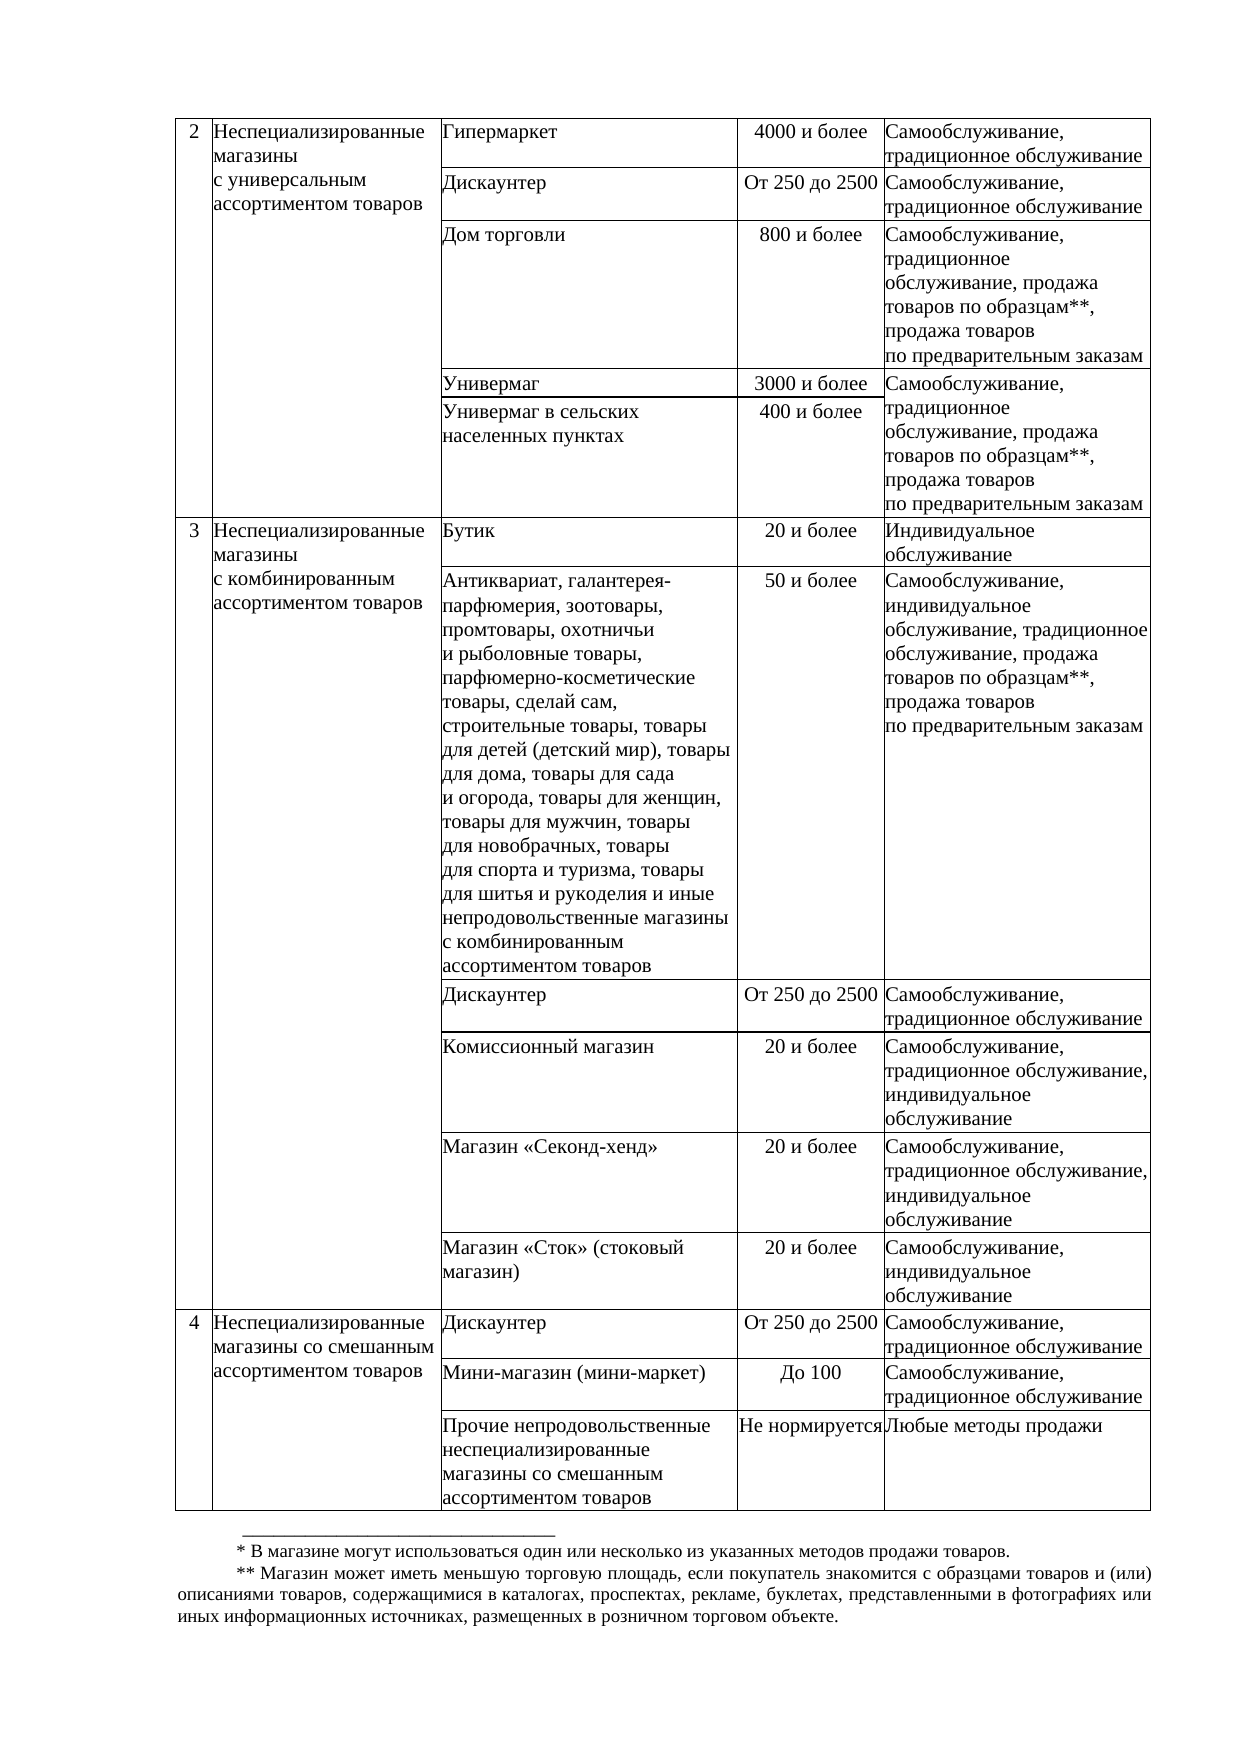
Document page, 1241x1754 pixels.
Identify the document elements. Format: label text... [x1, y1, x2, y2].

table_cell От 250 до 2500 [738, 980, 884, 1031]
table_cell Универмаг [442, 369, 737, 396]
table_cell От 250 до 2500 [738, 1310, 884, 1358]
table_cell Дискаунтер [442, 1310, 737, 1358]
table_cell Самообслуживание, традиционное обслуживание [885, 1310, 1150, 1358]
table_cell Не нормируется [738, 1411, 884, 1510]
text ______________________________ [177, 1511, 1152, 1540]
table_cell 4 [176, 1310, 212, 1510]
table_cell 20 и более [738, 1233, 884, 1308]
text ** Магазин может иметь меньшую торговую площадь, если покупатель знакомится с образцами товаров и (или) описаниями товаров, содержащимися в каталогах, проспектах, рекламе, буклетах, представленными в фотографиях или иных информационных источниках, размещенных в розничном торговом объекте. [177, 1562, 1152, 1626]
table_cell Любые методы продажи [885, 1411, 1150, 1510]
table_cell Неспециализированные магазины с комбинированным ассортиментом товаров [213, 518, 441, 1308]
table_cell До 100 [738, 1359, 884, 1410]
table_cell Самообслуживание, традиционное обслуживание [885, 168, 1150, 219]
table_cell Самообслуживание, традиционное обслуживание [885, 980, 1150, 1031]
table_cell Мини-магазин (мини-маркет) [442, 1359, 737, 1410]
table_cell Антиквариат, галантерея-парфюмерия, зоотовары, промтовары, охотничьи и рыболовные товары, парфюмерно-косметические товары, сделай сам, строительные товары, товары для детей (детский мир), товары для дома, товары для сада и огорода, товары для женщин, товары для мужчин, товары для новобрачных, товары для спорта и туризма, товары для шитья и рукоделия и иные непродовольственные магазины с комбинированным ассортиментом товаров [442, 567, 737, 979]
table_cell 2 [176, 119, 212, 517]
table_cell Неспециализированные магазины с универсальным ассортиментом товаров [213, 119, 441, 517]
table_cell 20 и более [738, 1133, 884, 1232]
table_cell Дискаунтер [442, 980, 737, 1031]
table_cell Самообслуживание, индивидуальное обслуживание [885, 1233, 1150, 1308]
table_cell Индивидуальное обслуживание [885, 518, 1150, 566]
table_cell Дискаунтер [442, 168, 737, 219]
table_cell Прочие непродовольственные неспециализированные магазины со смешанным ассортиментом товаров [442, 1411, 737, 1510]
table_cell 800 и более [738, 221, 884, 368]
table_cell 4000 и более [738, 119, 884, 167]
table_cell Комиссионный магазин [442, 1033, 737, 1132]
table_cell 3 [176, 518, 212, 1308]
table_cell Самообслуживание, традиционное обслуживание, индивидуальное обслуживание [885, 1133, 1150, 1232]
table_cell 400 и более [738, 398, 884, 517]
table_cell Дом торговли [442, 221, 737, 368]
table_cell Магазин «Секонд-хенд» [442, 1133, 737, 1232]
table_cell Универмаг в сельских населенных пунктах [442, 398, 737, 517]
table_cell Самообслуживание, традиционное обслуживание, продажа товаров по образцам**, продажа товаров по предварительным заказам [885, 369, 1150, 517]
table_cell 20 и более [738, 1033, 884, 1132]
table_cell Неспециализированные магазины со смешанным ассортиментом товаров [213, 1310, 441, 1510]
table_cell Самообслуживание, индивидуальное обслуживание, традиционное обслуживание, продажа товаров по образцам**, продажа товаров по предварительным заказам [885, 567, 1150, 979]
text * В магазине могут использоваться один или несколько из указанных методов продажи товаров. [177, 1540, 1152, 1562]
table_cell Самообслуживание, традиционное обслуживание, индивидуальное обслуживание [885, 1033, 1150, 1132]
table_cell 50 и более [738, 567, 884, 979]
table_cell Самообслуживание, традиционное обслуживание, продажа товаров по образцам**, продажа товаров по предварительным заказам [885, 221, 1150, 368]
table_cell Бутик [442, 518, 737, 566]
table_cell От 250 до 2500 [738, 168, 884, 219]
table_cell 20 и более [738, 518, 884, 566]
table_cell Гипермаркет [442, 119, 737, 167]
table_cell Самообслуживание, традиционное обслуживание [885, 1359, 1150, 1410]
table_cell 3000 и более [738, 369, 884, 396]
table_cell Самообслуживание, традиционное обслуживание [885, 119, 1150, 167]
table_cell Магазин «Сток» (стоковый магазин) [442, 1233, 737, 1308]
